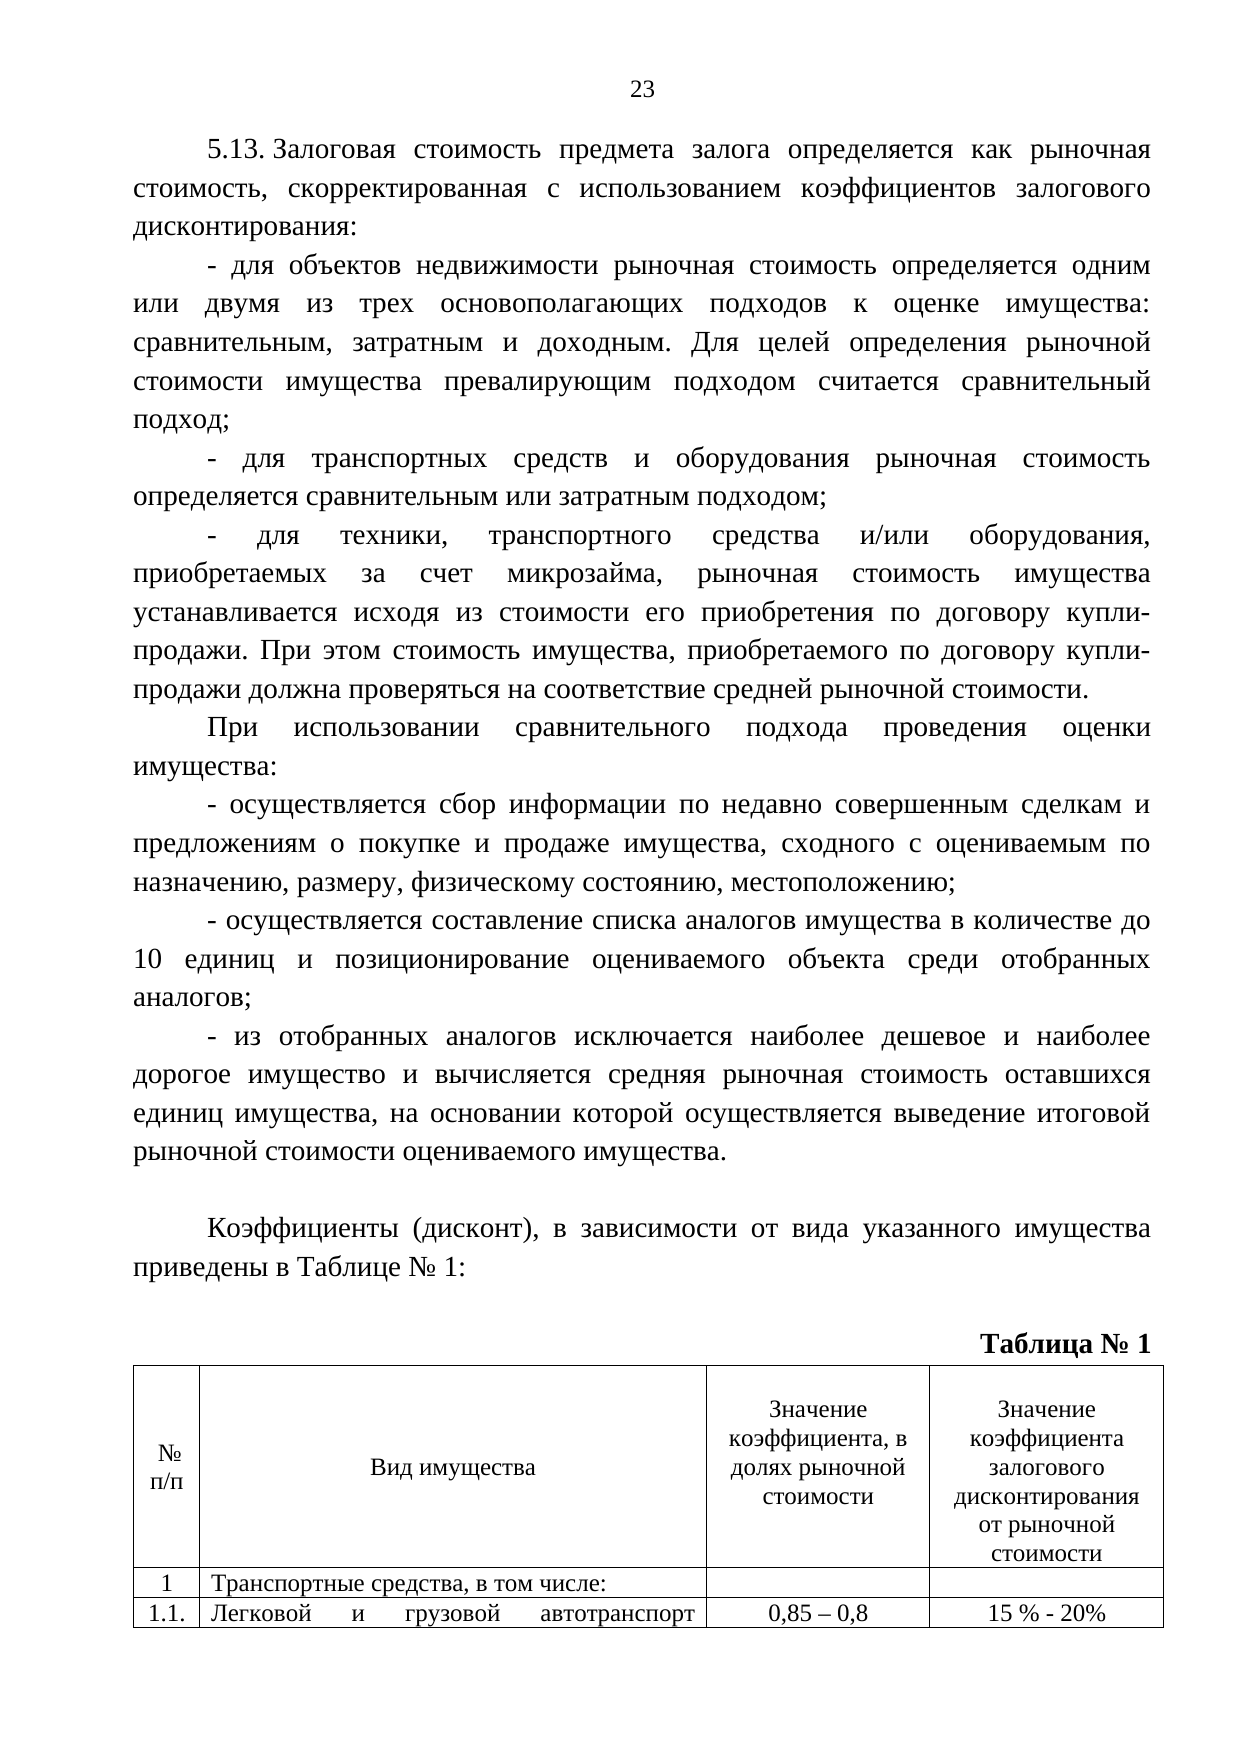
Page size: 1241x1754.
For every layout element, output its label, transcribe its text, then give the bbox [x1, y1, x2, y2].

table_header № п/п [134, 1366, 199, 1567]
table_cell [707, 1568, 929, 1597]
table_header Вид имущества [200, 1366, 706, 1567]
text - для транспортных средств и оборудования рыночная стоимость определяется сравнительным или затратным подходом; [133, 440, 1152, 512]
table_header Значение коэффициента залогового дисконтирования от рыночной стоимости [930, 1366, 1163, 1567]
text 5.13. Залоговая стоимость предмета залога определяется как рыночная стоимость, скорректированная с использованием коэффициентов залогового дисконтирования: [133, 131, 1152, 242]
text - из отобранных аналогов исключается наиболее дешевое и наиболее дорогое имущество и вычисляется средняя рыночная стоимость оставшихся единиц имущества, на основании которой осуществляется выведение итоговой рыночной стоимости оцениваемого имущества. [133, 1018, 1152, 1167]
text - осуществляется сбор информации по недавно совершенным сделкам и предложениям о покупке и продаже имущества, сходного с оцениваемым по назначению, размеру, физическому состоянию, местоположению; [133, 787, 1152, 897]
table_cell 1 [134, 1568, 199, 1597]
table_cell 0,85 – 0,8 [707, 1598, 929, 1627]
table_cell [930, 1568, 1163, 1597]
table_header Значение коэффициента, в долях рыночной стоимости [707, 1366, 929, 1567]
text - для объектов недвижимости рыночная стоимость определяется одним или двумя из трех основополагающих подходов к оценке имущества: сравнительным, затратным и доходным. Для целей определения рыночной стоимости имущества превалирующим подходом считается сравнительный подход; [133, 247, 1152, 435]
text - для техники, транспортного средства и/или оборудования, приобретаемых за счет микрозайма, рыночная стоимость имущества устанавливается исходя из стоимости его приобретения по договору купли-продажи. При этом стоимость имущества, приобретаемого по договору купли-продажи должна проверяться на соответствие средней рыночной стоимости. [133, 517, 1152, 704]
text При использовании сравнительного подхода проведения оценки имущества: [133, 709, 1152, 782]
text Коэффициенты (дисконт), в зависимости от вида указанного имущества приведены в Таблице № 1: [133, 1211, 1152, 1283]
text - осуществляется составление списка аналогов имущества в количестве до 10 единиц и позиционирование оцениваемого объекта среди отобранных аналогов; [133, 902, 1152, 1013]
table_cell 15 % - 20% [930, 1598, 1163, 1627]
text Таблица № 1 [133, 1326, 1152, 1360]
table_cell 1.1. [134, 1598, 199, 1627]
table_cell Транспортные средства, в том числе: [200, 1568, 706, 1597]
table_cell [200, 1598, 706, 1627]
